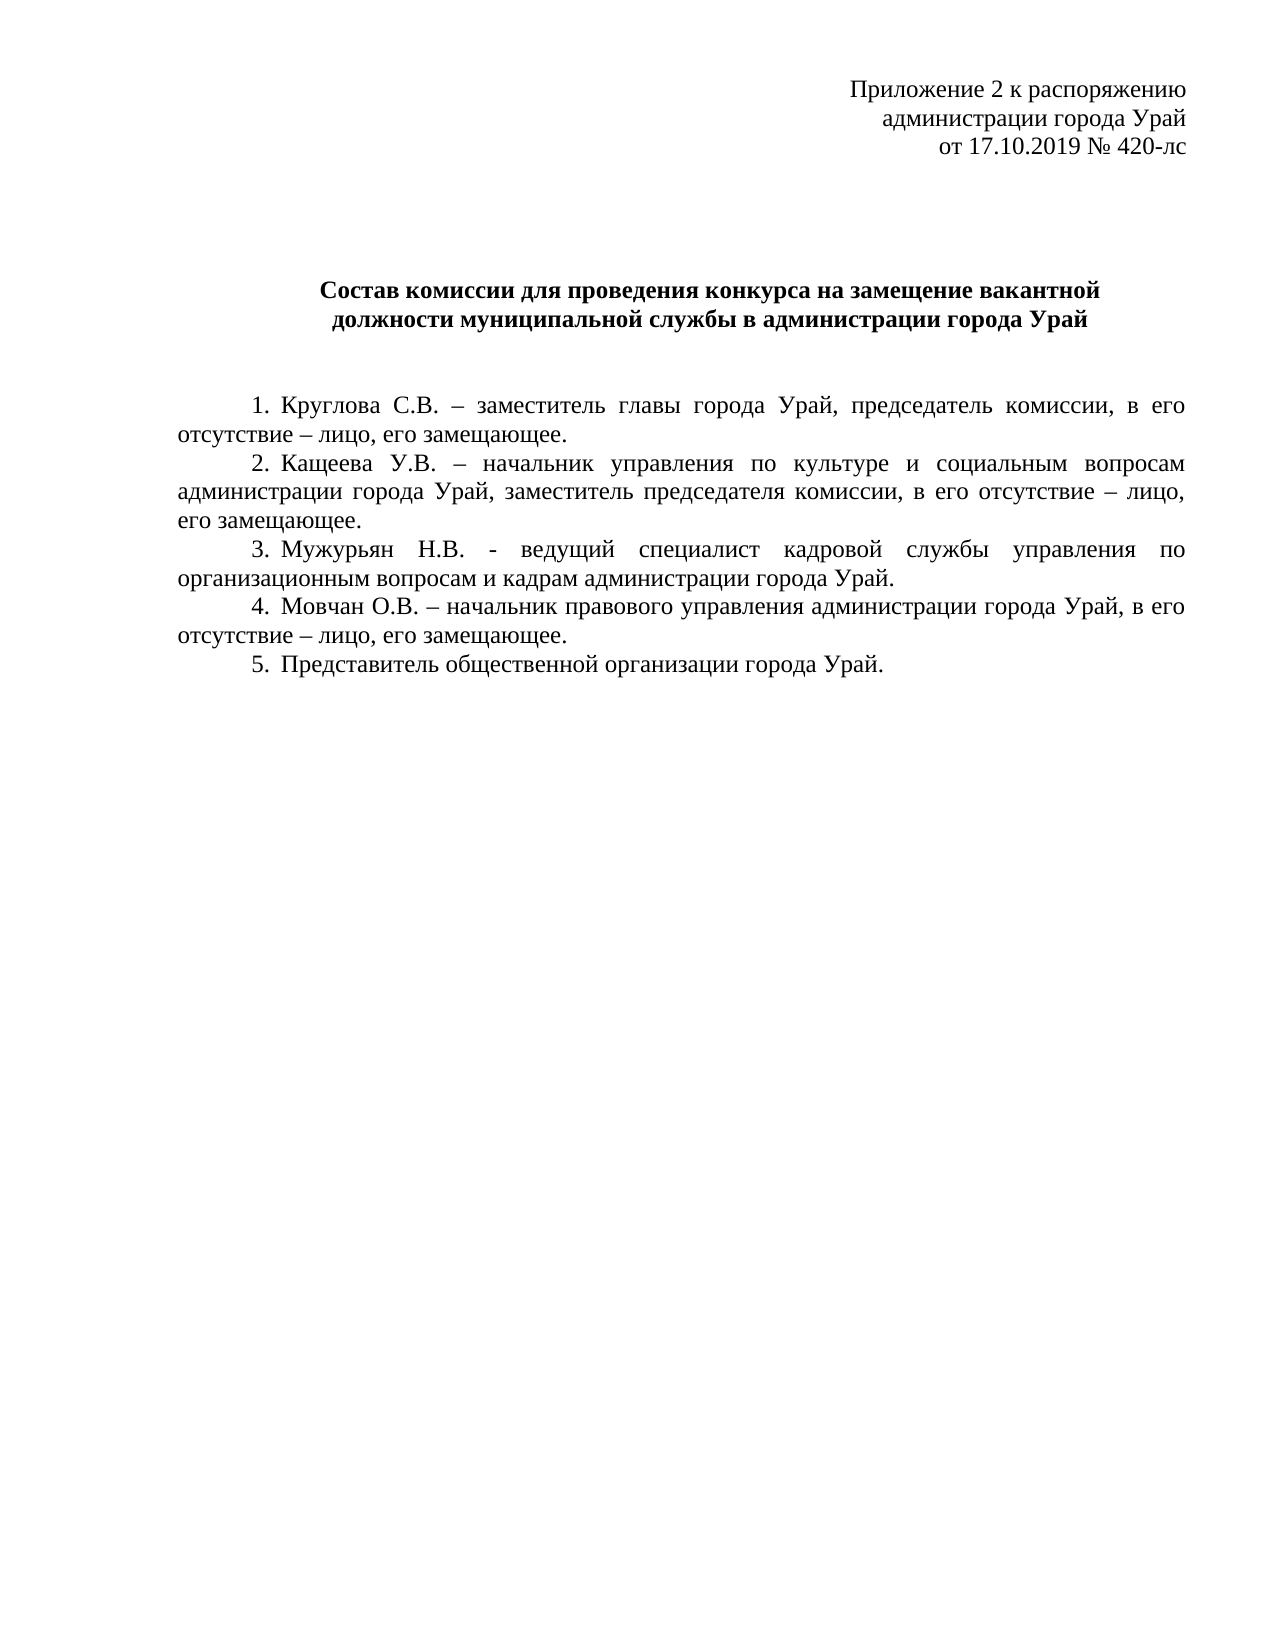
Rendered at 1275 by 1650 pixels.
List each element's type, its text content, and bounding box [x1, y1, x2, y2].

text Состав комиссии для проведения конкурса на замещение вакантной [177, 275, 1186, 304]
list Мовчан О.В. – начальник правового управления администрации города Урай, в его отсутствие – лицо, его замещающее. [177, 591, 1186, 649]
text от 17.10.2019 № 420-лс [841, 131, 1186, 160]
text администрации города Урай [797, 103, 1186, 131]
text должности муниципальной службы в администрации города Урай [177, 304, 1186, 333]
list Мужурьян Н.В. - ведущий специалист кадровой службы управления по организационным вопросам и кадрам администрации города Урай. [177, 534, 1186, 591]
list Круглова С.В. – заместитель главы города Урай, председатель комиссии, в его отсутствие – лицо, его замещающее. [177, 390, 1186, 448]
text Приложение 2 к распоряжению [797, 74, 1186, 103]
list Представитель общественной организации города Урай. [177, 649, 1186, 678]
list Кащеева У.В. – начальник управления по культуре и социальным вопросам администрации города Урай, заместитель председателя комиссии, в его отсутствие – лицо, его замещающее. [177, 448, 1186, 534]
